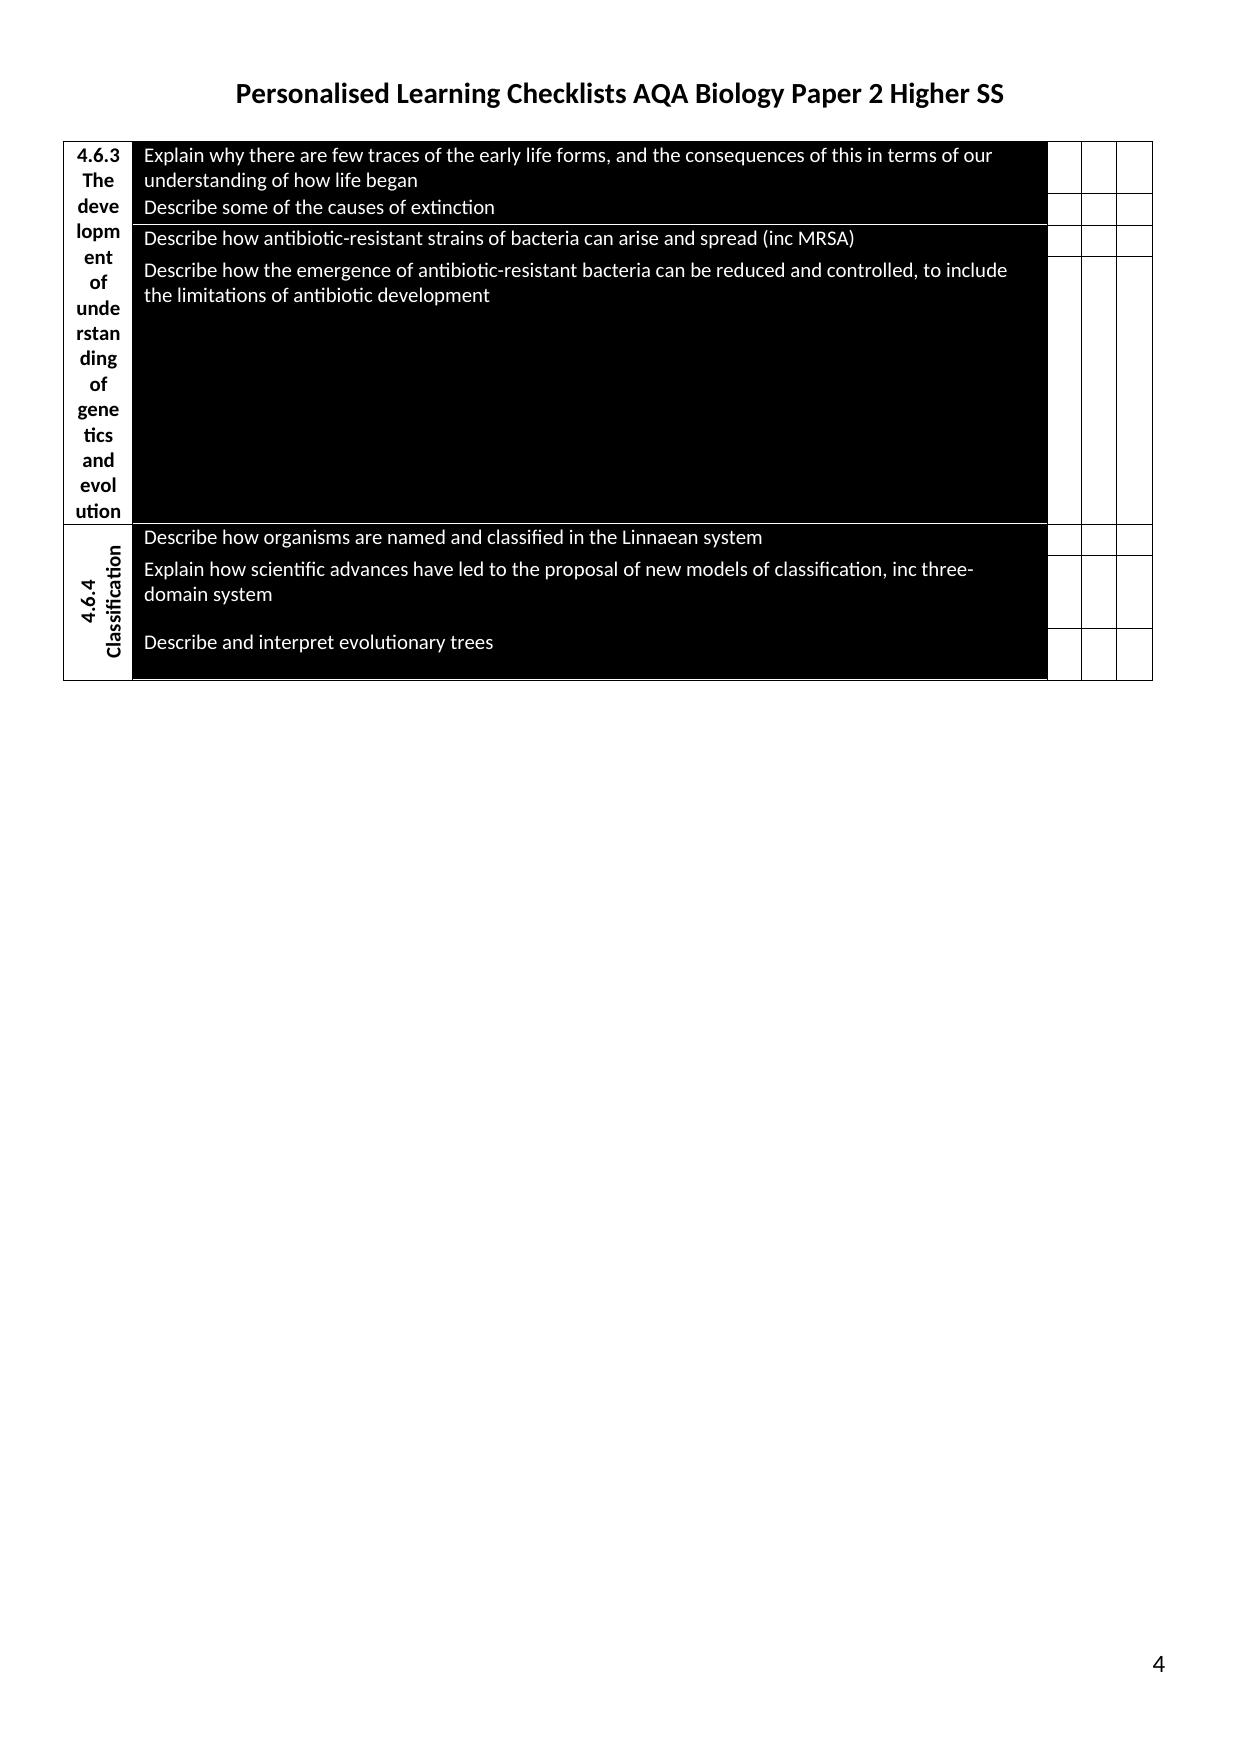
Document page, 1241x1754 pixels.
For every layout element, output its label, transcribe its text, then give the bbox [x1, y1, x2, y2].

table_cell Explain why there are few traces of the early life forms, and the consequences of this in terms of our understanding of how life began [133, 142, 1047, 193]
table_cell [1082, 194, 1116, 224]
table_cell 4.6.4 Classification [64, 525, 132, 679]
table_cell [1048, 226, 1081, 256]
table_cell Describe some of the causes of extinction [133, 194, 1047, 224]
table_cell [1082, 525, 1116, 555]
table_cell [1048, 194, 1081, 224]
table_cell [1117, 257, 1152, 523]
table_cell Describe how organisms are named and classified in the Linnaean system [133, 525, 1047, 555]
table_cell Describe how the emergence of antibiotic-resistant bacteria can be reduced and controlled, to include the limitations of antibiotic development [133, 257, 1047, 523]
table_cell [1082, 556, 1116, 628]
table_cell [1082, 257, 1116, 523]
table_cell [1117, 194, 1152, 224]
table_cell [1048, 142, 1081, 193]
table_cell [1117, 142, 1152, 193]
table_cell [1117, 629, 1152, 679]
table_cell [1082, 142, 1116, 193]
table_cell [1117, 556, 1152, 628]
table_cell [1082, 629, 1116, 679]
table_cell [1082, 226, 1116, 256]
table_cell [1117, 226, 1152, 256]
table_cell [1048, 556, 1081, 628]
table_cell Describe how antibiotic-resistant strains of bacteria can arise and spread (inc MRSA) [133, 226, 1047, 256]
table_cell [1048, 525, 1081, 555]
table_cell Explain how scientific advances have led to the proposal of new models of classification, inc three-domain system [133, 556, 1047, 628]
table_cell Describe and interpret evolutionary trees [133, 629, 1047, 679]
table_cell [1048, 629, 1081, 679]
table_cell [1048, 257, 1081, 523]
table_cell [1117, 525, 1152, 555]
